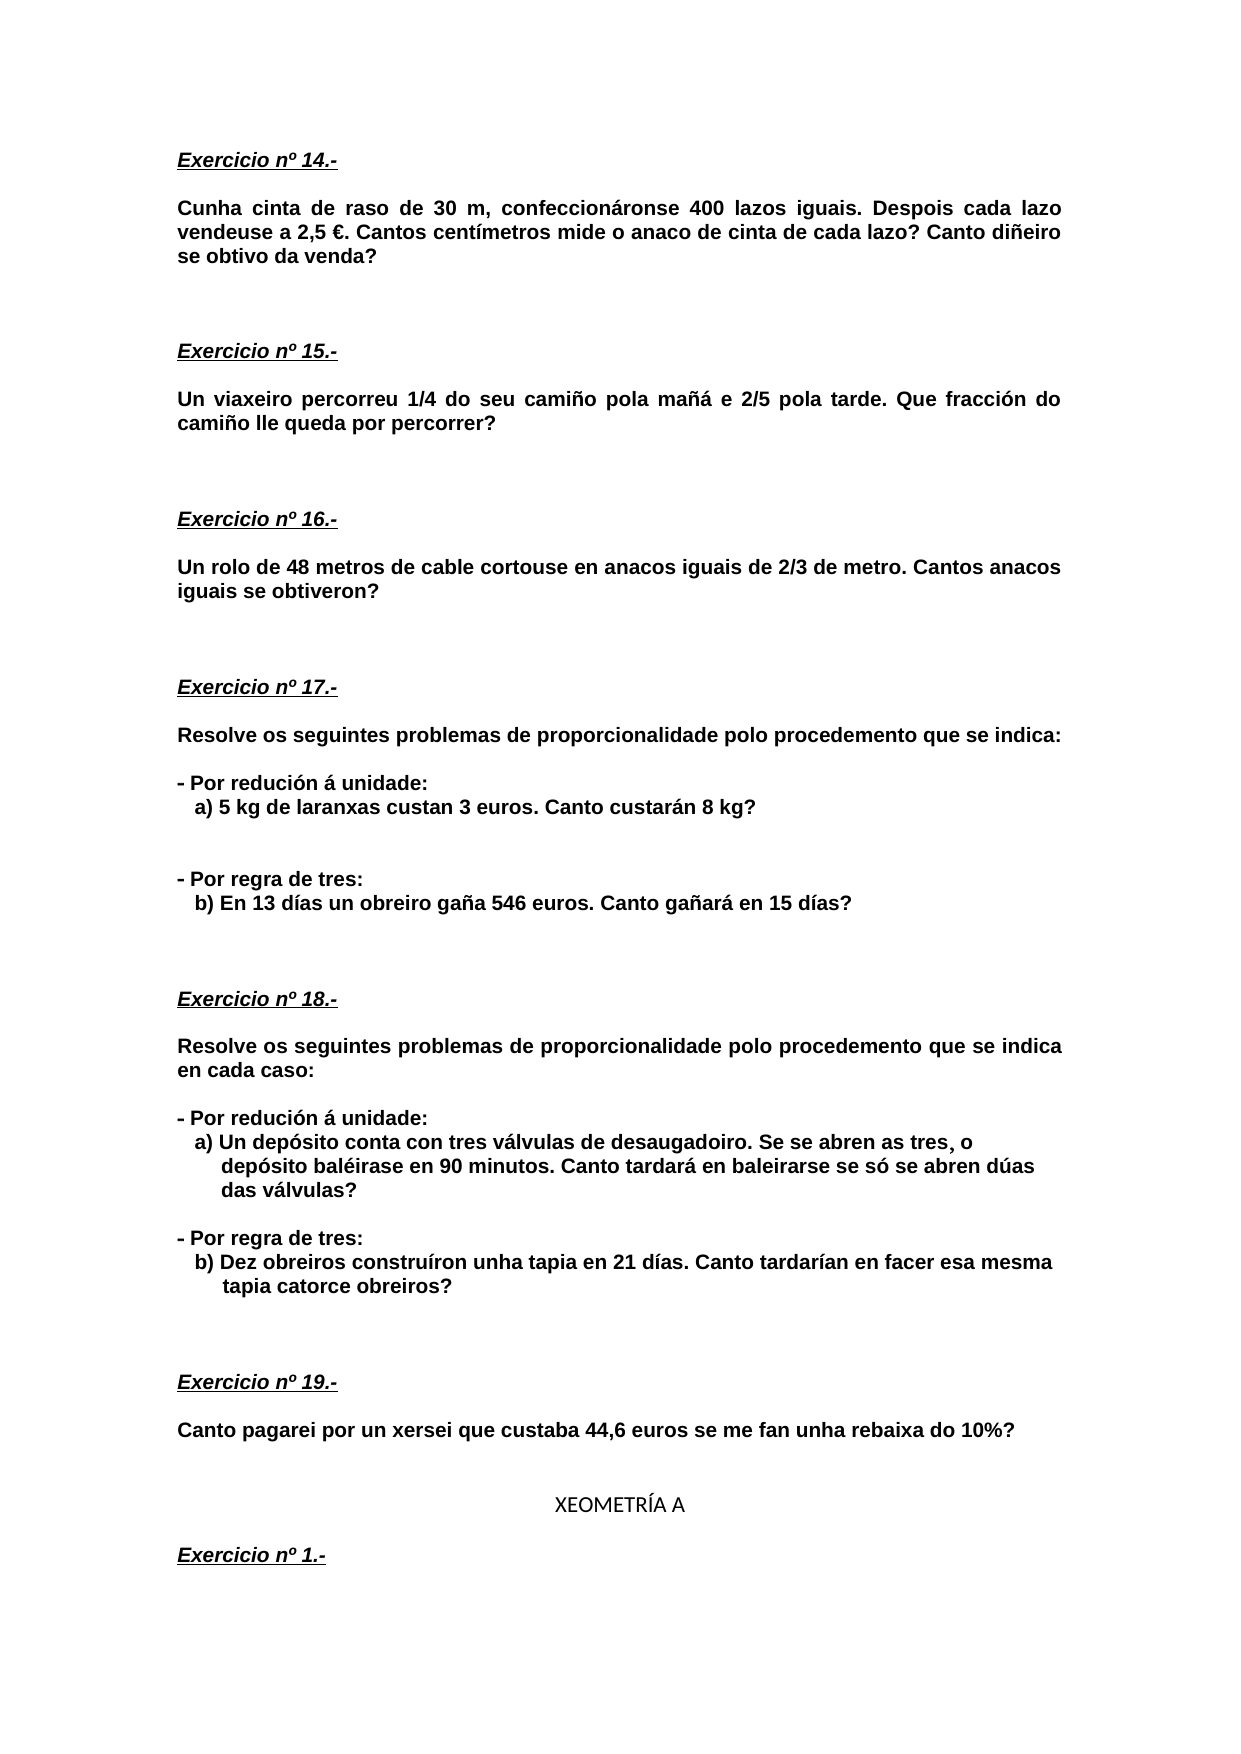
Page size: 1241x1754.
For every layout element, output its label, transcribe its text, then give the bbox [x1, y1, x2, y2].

text  Por regra de tres: [177, 866, 1063, 891]
text  Por redución á unidade: [177, 771, 1063, 794]
text a) Un depósito conta con tres válvulas de desaugadoiro. Se se abren as tres o depósito baléirase en 90 minutos. Canto tardará en baleirarse se só se abren dúas das válvulas? [177, 1130, 1063, 1202]
text Resolve os seguintes problemas de proporcionalidade polo procedemento que se indica: [177, 723, 1063, 747]
text Canto pagarei por un xersei que custaba 44,6 euros se me fan unha rebaixa do 10%? [177, 1418, 1063, 1442]
text Exercicio nº 1.- [177, 1543, 1063, 1567]
text Exercicio nº 16.- [177, 507, 1063, 531]
text Exercicio nº 17.- [177, 675, 1063, 699]
text Exercicio nº 18.- [177, 986, 1063, 1010]
text a) 5 kg de laranxas custan 3 euros. Canto custarán 8 kg? [177, 794, 1063, 818]
text XEOMETRÍA A [177, 1490, 1063, 1518]
text  Por redución á unidade: [177, 1106, 1063, 1130]
text Exercicio nº 15.- [177, 339, 1063, 363]
text  Por regra de tres: [177, 1226, 1063, 1250]
text Resolve os seguintes problemas de proporcionalidade polo procedemento que se indica en cada caso: [177, 1034, 1063, 1082]
text Cunha cinta de raso de 30 m, confeccionáronse 400 lazos iguais. Despois cada lazo vendeuse a 2,5 €. Cantos centímetros mide o anaco de cinta de cada lazo? Canto diñeiro se obtivo da venda? [177, 196, 1063, 267]
text Un viaxeiro percorreu 1/4 do seu camiño pola mañá e 2/5 pola tarde. Que fracción do camiño lle queda por percorrer? [177, 387, 1063, 435]
text Exercicio nº 14.- [177, 148, 1063, 172]
text b) En 13 días un obreiro gaña 546 euros. Canto gañará en 15 días? [177, 891, 1063, 914]
text b) Dez obreiros construíron unha tapia en 21 días. Canto tardarían en facer esa mesma tapia catorce obreiros? [177, 1250, 1063, 1298]
text Exercicio nº 19.- [177, 1370, 1063, 1394]
text Un rolo de 48 metros de cable cortouse en anacos iguais de 2/3 de metro. Cantos anacos iguais se obtiveron? [177, 555, 1063, 603]
